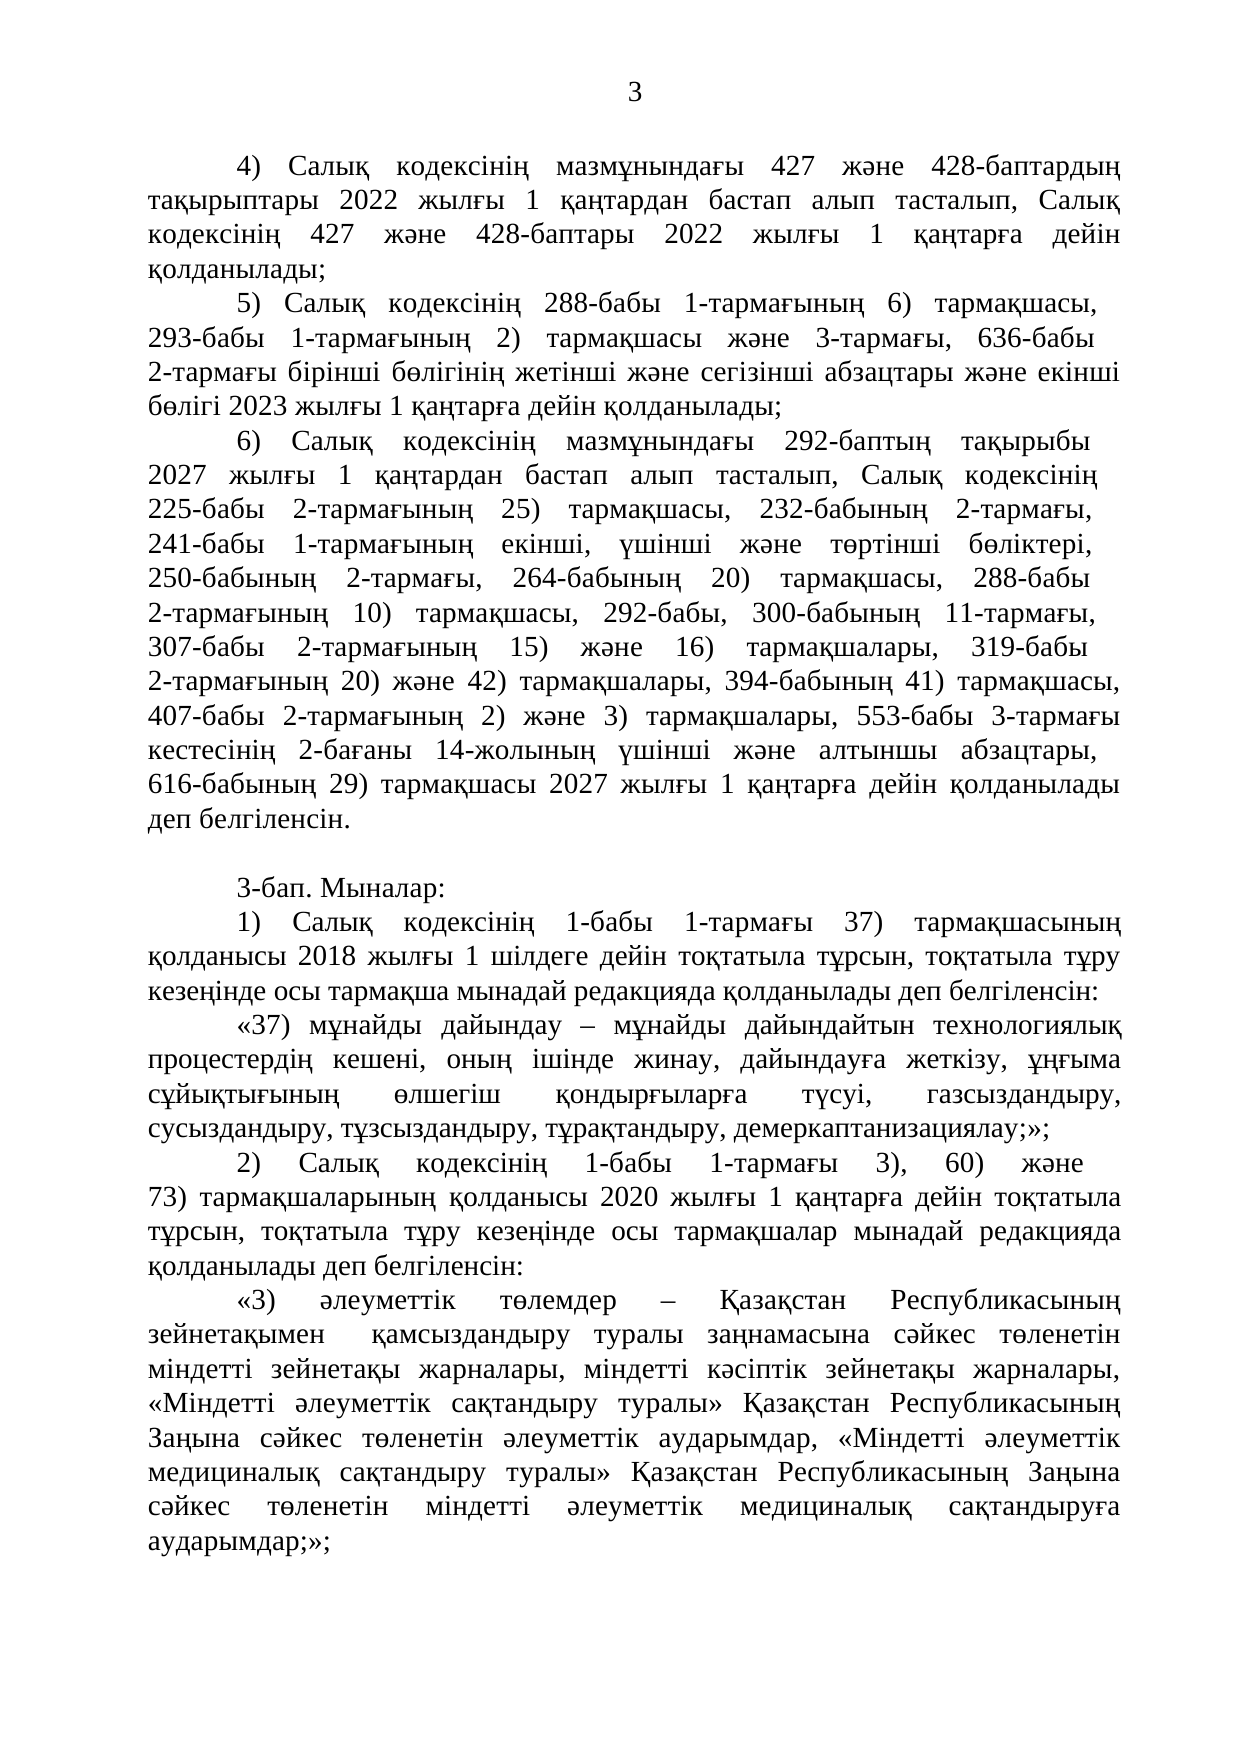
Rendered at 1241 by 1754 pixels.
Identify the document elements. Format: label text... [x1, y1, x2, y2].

list 6) Салық кодексінің мазмұнындағы 292-баптың тақырыбы 2027 жылғы 1 қаңтардан бастап алып тасталып, Салық кодексінің 225-бабы 2-тармағының 25) тармақшасы, 232-бабының 2-тармағы, 241-бабы 1-тармағының екінші, үшінші және төртінші бөліктері, 250-бабының 2-тармағы, 264-бабының 20) тармақшасы, 288-бабы 2-тармағының 10) тармақшасы, 292-бабы, 300-бабының 11-тармағы, 307-бабы 2-тармағының 15) және 16) тармақшалары, 319-бабы 2-тармағының 20) және 42) тармақшалары, 394-бабының 41) тармақшасы, 407-бабы 2-тармағының 2) және 3) тармақшалары, 553-бабы 3-тармағы кестесінің 2-бағаны 14-жолының үшінші және алтыншы абзацтары, 616-бабының 29) тармақшасы 2027 жылғы 1 қаңтарға дейін қолданылады деп белгіленсін. [148, 423, 1122, 835]
list «3) әлеуметтік төлемдер – Қазақстан Республикасының зейнетақымен қамсыздандыру туралы заңнамасына сәйкес төленетін міндетті зейнетақы жарналары, міндетті кәсіптік зейнетақы жарналары, «Міндетті әлеуметтік сақтандыру туралы» Қазақстан Республикасының Заңына сәйкес төленетін әлеуметтік аударымдар, «Міндетті әлеуметтік медициналық сақтандыру туралы» Қазақстан Республикасының Заңына сәйкес төленетін міндетті әлеуметтік медициналық сақтандыруға аударымдар;»; [148, 1282, 1122, 1557]
list 3-бап. Мыналар: [148, 869, 1122, 904]
list 5) Салық кодексінің 288-бабы 1-тармағының 6) тармақшасы, 293-бабы 1-тармағының 2) тармақшасы және 3-тармағы, 636-бабы 2-тармағы бірінші бөлігінің жетінші және сегізінші абзацтары және екінші бөлігі 2023 жылғы 1 қаңтарға дейін қолданылады; [148, 285, 1122, 423]
list 2) Салық кодексінің 1-бабы 1-тармағы 3), 60) және 73) тармақшаларының қолданысы 2020 жылғы 1 қаңтарға дейін тоқтатыла тұрсын, тоқтатыла тұру кезеңінде осы тармақшалар мынадай редакцияда қолданылады деп белгiленсін: [148, 1144, 1122, 1282]
list «37) мұнайды дайындау – мұнайды дайындайтын технологиялық процестердің кешені, оның ішінде жинау, дайындауға жеткізу, ұңғыма сұйықтығының өлшегіш қондырғыларға түсуі, газсыздандыру, сусыздандыру, тұзсыздандыру, тұрақтандыру, демеркаптанизациялау;»; [148, 1007, 1122, 1144]
list 4) Салық кодексінің мазмұнындағы 427 және 428-баптардың тақырыптары 2022 жылғы 1 қаңтардан бастап алып тасталып, Салық кодексінің 427 және 428-баптары 2022 жылғы 1 қаңтарға дейін қолданылады; [148, 148, 1122, 285]
list 1) Салық кодексінің 1-бабы 1-тармағы 37) тармақшасының қолданысы 2018 жылғы 1 шілдеге дейін тоқтатыла тұрсын, тоқтатыла тұру кезеңінде осы тармақша мынадай редакцияда қолданылады деп белгiленсін: [148, 904, 1122, 1007]
